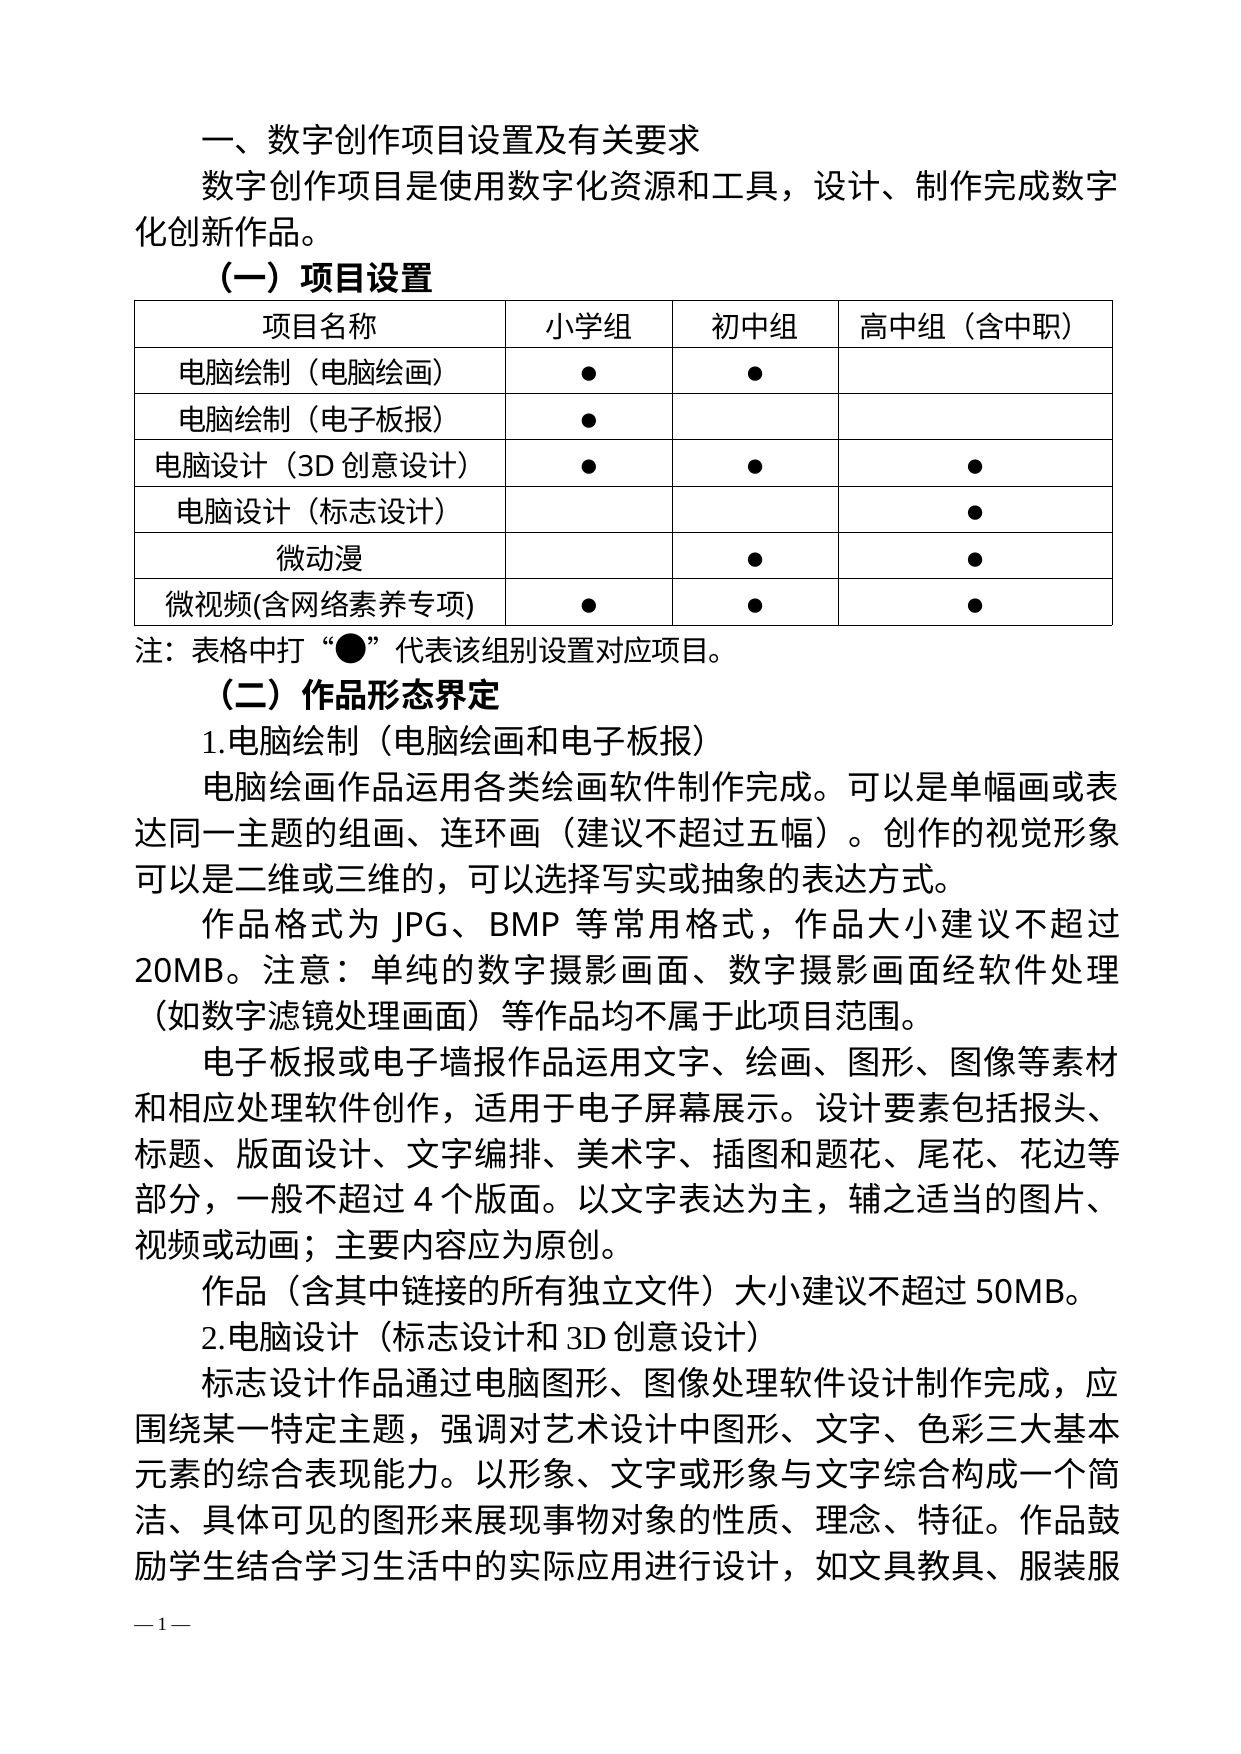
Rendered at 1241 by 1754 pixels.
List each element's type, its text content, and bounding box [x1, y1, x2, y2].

table_cell [673, 487, 838, 532]
table_cell ● [673, 348, 838, 393]
table_cell ● [673, 579, 838, 624]
text （一）项目设置 [200, 254, 1122, 299]
table_header 初中组 [673, 301, 838, 346]
text 电子板报或电子墙报作品运用文字、绘画、图形、图像等素材和相应处理软件创作，适用于电子屏幕展示。设计要素包括报头、标题、版面设计、文字编排、美术字、插图和题花、尾花、花边等部分，一般不超过4个版面。以文字表达为主，辅之适当的图片、视频或动画；主要内容应为原创。 [134, 1038, 1122, 1267]
text 电脑绘画作品运用各类绘画软件制作完成。可以是单幅画或表达同一主题的组画、连环画（建议不超过五幅）。创作的视觉形象可以是二维或三维的，可以选择写实或抽象的表达方式。 [134, 763, 1122, 900]
table_cell ● [839, 440, 1112, 486]
table_cell ● [839, 487, 1112, 532]
text 1.电脑绘制（电脑绘画和电子板报） [134, 717, 1122, 763]
table_cell 电脑绘制（电脑绘画） [135, 348, 505, 393]
table_cell ● [506, 348, 672, 393]
table_cell [673, 394, 838, 439]
text 数字创作项目是使用数字化资源和工具，设计、制作完成数字化创新作品。 [134, 162, 1122, 254]
table_cell [839, 348, 1112, 393]
text 作品（含其中链接的所有独立文件）大小建议不超过 50MB。 [134, 1267, 1122, 1313]
table_cell [506, 533, 672, 578]
table_cell ● [673, 533, 838, 578]
table_cell ● [673, 440, 838, 486]
table_cell ● [506, 440, 672, 486]
table_cell ● [839, 579, 1112, 624]
table_cell 微动漫 [135, 533, 505, 578]
table_header 高中组（含中职） [839, 301, 1112, 346]
table_cell [839, 394, 1112, 439]
table_cell ● [506, 579, 672, 624]
text 注：表格中打“●”代表该组别设置对应项目。 [134, 625, 1122, 671]
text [134, 1358, 1122, 1588]
text （二）作品形态界定 [134, 671, 1122, 717]
table_cell ● [506, 394, 672, 439]
text 一、数字创作项目设置及有关要求 [134, 116, 1122, 162]
table_cell 微视频(含网络素养专项) [135, 579, 505, 624]
text 作品格式为 JPG、BMP 等常用格式，作品大小建议不超过 20MB。注意：单纯的数字摄影画面、数字摄影画面经软件处理（如数字滤镜处理画面）等作品均不属于此项目范围。 [134, 900, 1122, 1038]
table_cell 电脑设计（标志设计） [135, 487, 505, 532]
table_cell [506, 487, 672, 532]
table_header 项目名称 [135, 301, 505, 346]
table_header 小学组 [506, 301, 672, 346]
text 2.电脑设计（标志设计和3D创意设计） [134, 1313, 1122, 1358]
table_cell 电脑设计（3D创意设计） [135, 440, 505, 486]
table_cell 电脑绘制（电子板报） [135, 394, 505, 439]
table_cell ● [839, 533, 1112, 578]
